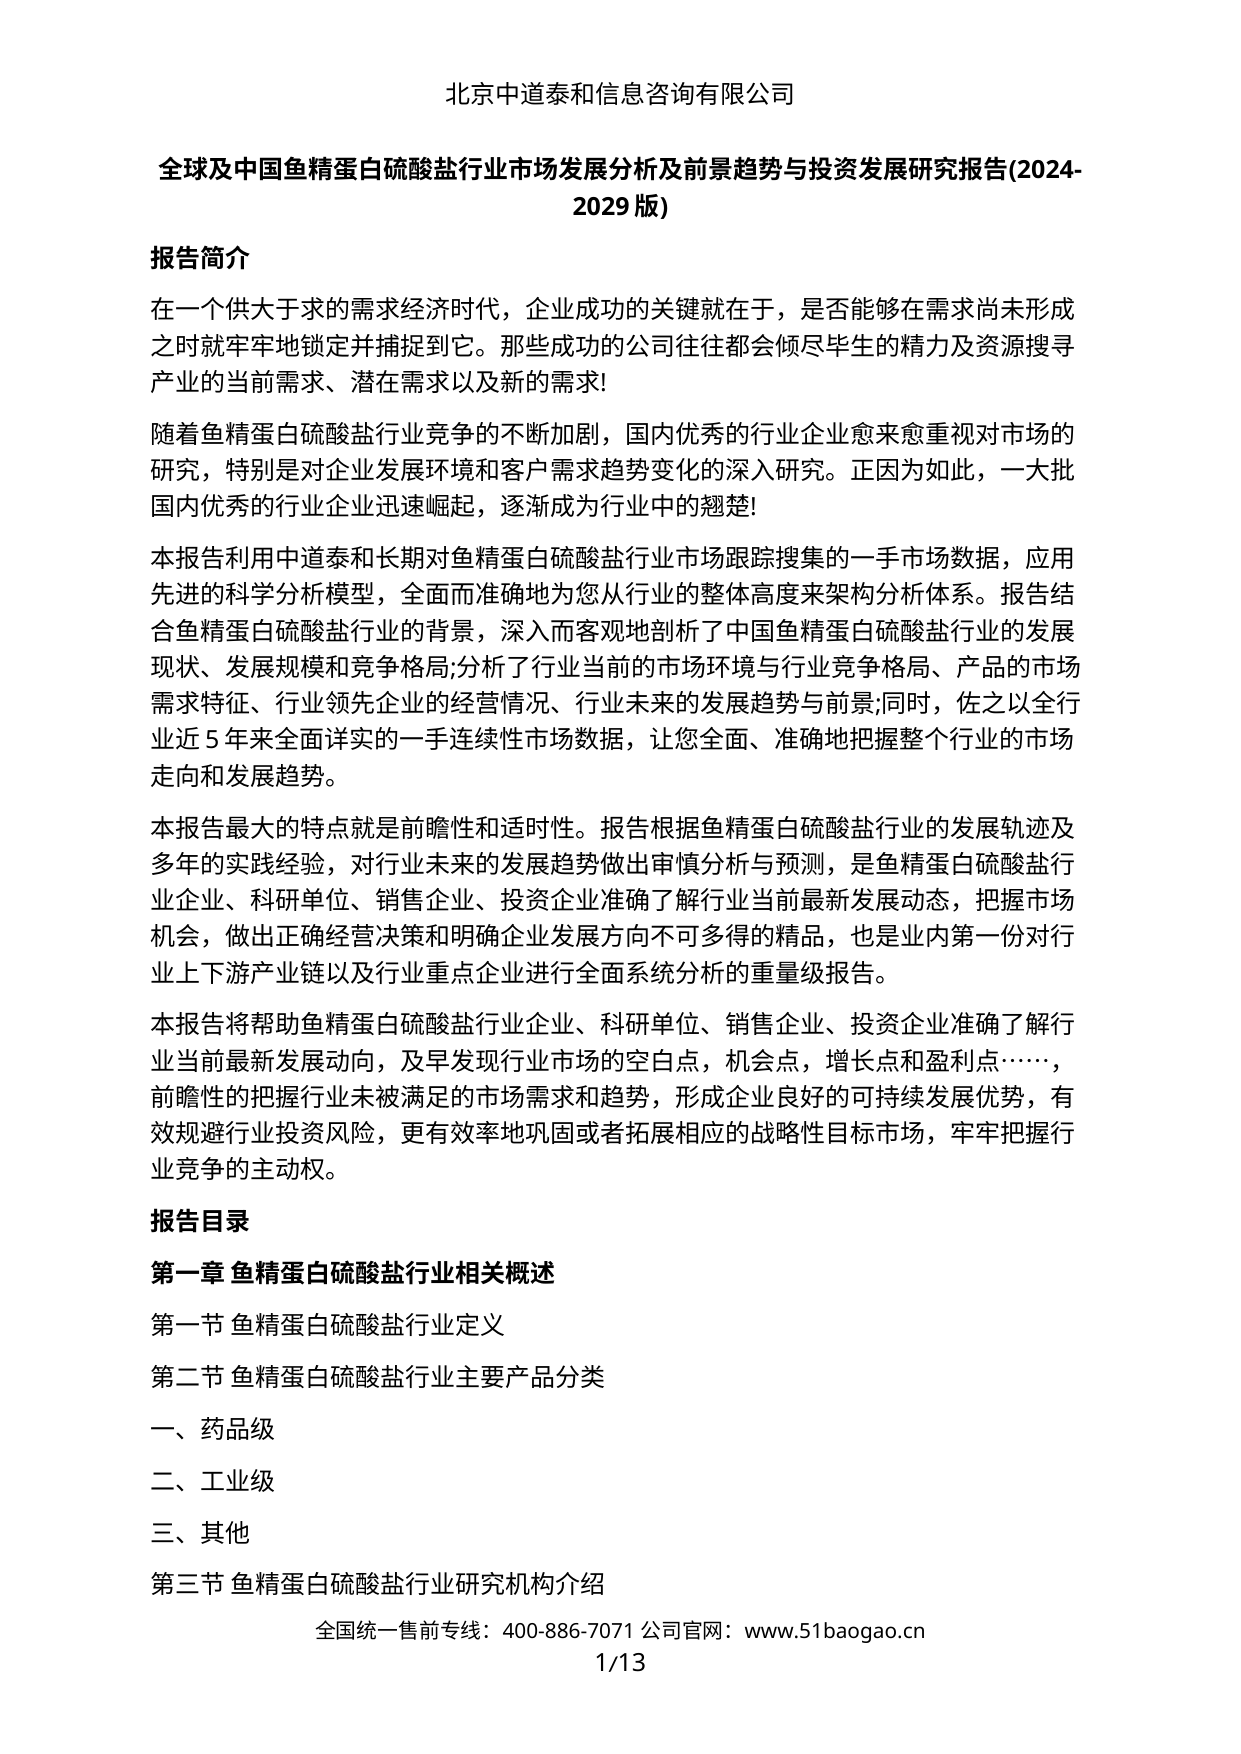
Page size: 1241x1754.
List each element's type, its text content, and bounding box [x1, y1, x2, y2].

text 二、工业级 [150, 1461, 1090, 1497]
text 第一章 鱼精蛋白硫酸盐行业相关概述 [150, 1254, 1090, 1290]
text 一、药品级 [150, 1409, 1090, 1446]
text 报告简介 [150, 238, 1090, 274]
text 报告目录 [150, 1202, 1090, 1238]
text 第一节 鱼精蛋白硫酸盐行业定义 [150, 1306, 1090, 1342]
text 随着鱼精蛋白硫酸盐行业竞争的不断加剧，国内优秀的行业企业愈来愈重视对市场的研究，特别是对企业发展环境和客户需求趋势变化的深入研究。正因为如此，一大批国内优秀的行业企业迅速崛起，逐渐成为行业中的翘楚! [150, 414, 1090, 523]
text 全球及中国鱼精蛋白硫酸盐行业市场发展分析及前景趋势与投资发展研究报告(2024-2029版) [150, 150, 1090, 222]
text 三、其他 [150, 1513, 1090, 1549]
text 本报告利用中道泰和长期对鱼精蛋白硫酸盐行业市场跟踪搜集的一手市场数据，应用先进的科学分析模型，全面而准确地为您从行业的整体高度来架构分析体系。报告结合鱼精蛋白硫酸盐行业的背景，深入而客观地剖析了中国鱼精蛋白硫酸盐行业的发展现状、发展规模和竞争格局;分析了行业当前的市场环境与行业竞争格局、产品的市场需求特征、行业领先企业的经营情况、行业未来的发展趋势与前景;同时，佐之以全行业近5年来全面详实的一手连续性市场数据，让您全面、准确地把握整个行业的市场走向和发展趋势。 [150, 539, 1090, 792]
text 本报告最大的特点就是前瞻性和适时性。报告根据鱼精蛋白硫酸盐行业的发展轨迹及多年的实践经验，对行业未来的发展趋势做出审慎分析与预测，是鱼精蛋白硫酸盐行业企业、科研单位、销售企业、投资企业准确了解行业当前最新发展动态，把握市场机会，做出正确经营决策和明确企业发展方向不可多得的精品，也是业内第一份对行业上下游产业链以及行业重点企业进行全面系统分析的重量级报告。 [150, 808, 1090, 989]
text 第二节 鱼精蛋白硫酸盐行业主要产品分类 [150, 1357, 1090, 1394]
text 在一个供大于求的需求经济时代，企业成功的关键就在于，是否能够在需求尚未形成之时就牢牢地锁定并捕捉到它。那些成功的公司往往都会倾尽毕生的精力及资源搜寻产业的当前需求、潜在需求以及新的需求! [150, 290, 1090, 399]
text 本报告将帮助鱼精蛋白硫酸盐行业企业、科研单位、销售企业、投资企业准确了解行业当前最新发展动向，及早发现行业市场的空白点，机会点，增长点和盈利点……，前瞻性的把握行业未被满足的市场需求和趋势，形成企业良好的可持续发展优势，有效规避行业投资风险，更有效率地巩固或者拓展相应的战略性目标市场，牢牢把握行业竞争的主动权。 [150, 1005, 1090, 1186]
text 第三节 鱼精蛋白硫酸盐行业研究机构介绍 [150, 1565, 1090, 1601]
